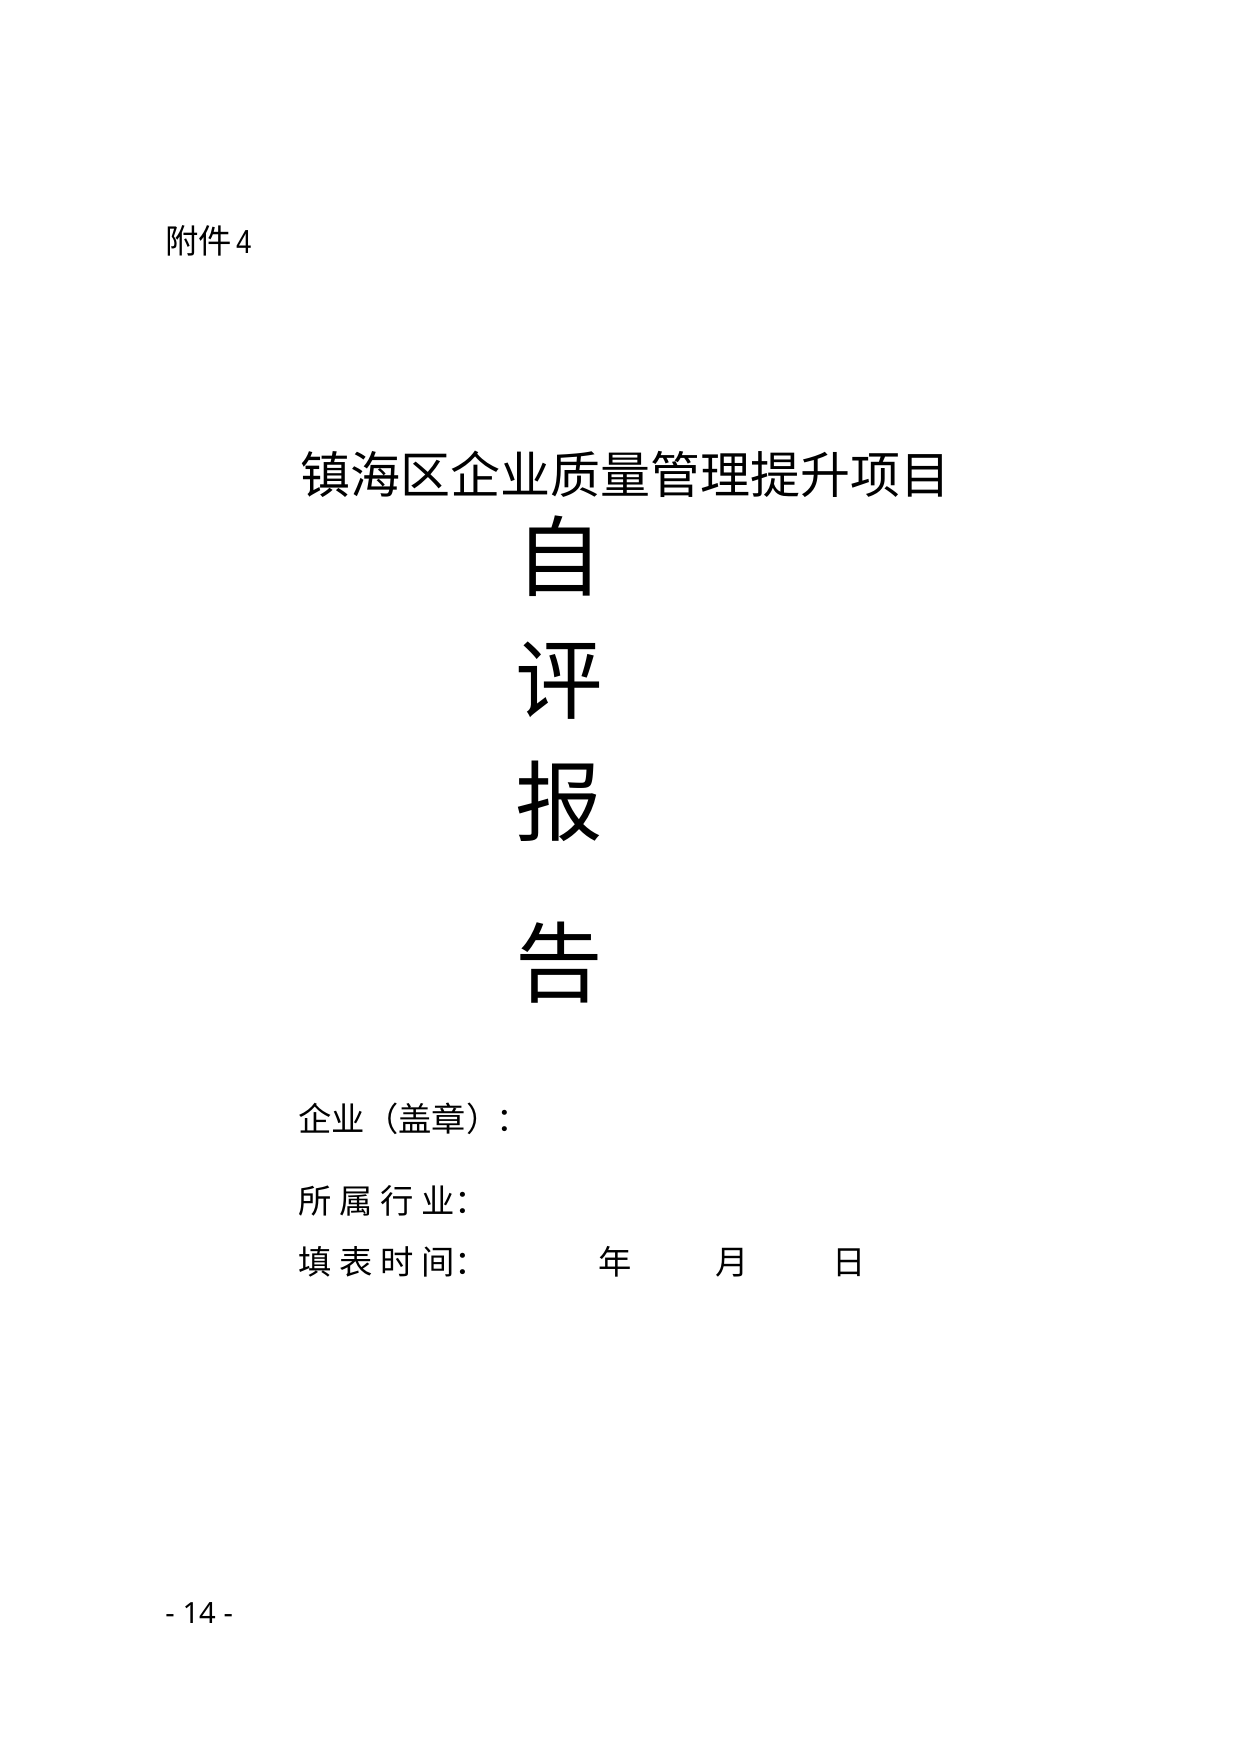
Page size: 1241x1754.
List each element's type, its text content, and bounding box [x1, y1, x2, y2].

text - 14 - [165, 1600, 1053, 1629]
text 填 表 时 间： [298, 1247, 522, 1281]
text 附件 4 [165, 222, 1053, 261]
text 所 属 行 业： [298, 1187, 1053, 1220]
text 评 [515, 642, 1053, 730]
text 日 [832, 1247, 1053, 1281]
text 告 企业（盖章）： [298, 886, 620, 1159]
text 报 [515, 764, 1053, 852]
text 月 [715, 1247, 755, 1281]
text 年 [599, 1247, 638, 1281]
text 镇海区企业质量管理提升项目 自 [301, 418, 995, 608]
